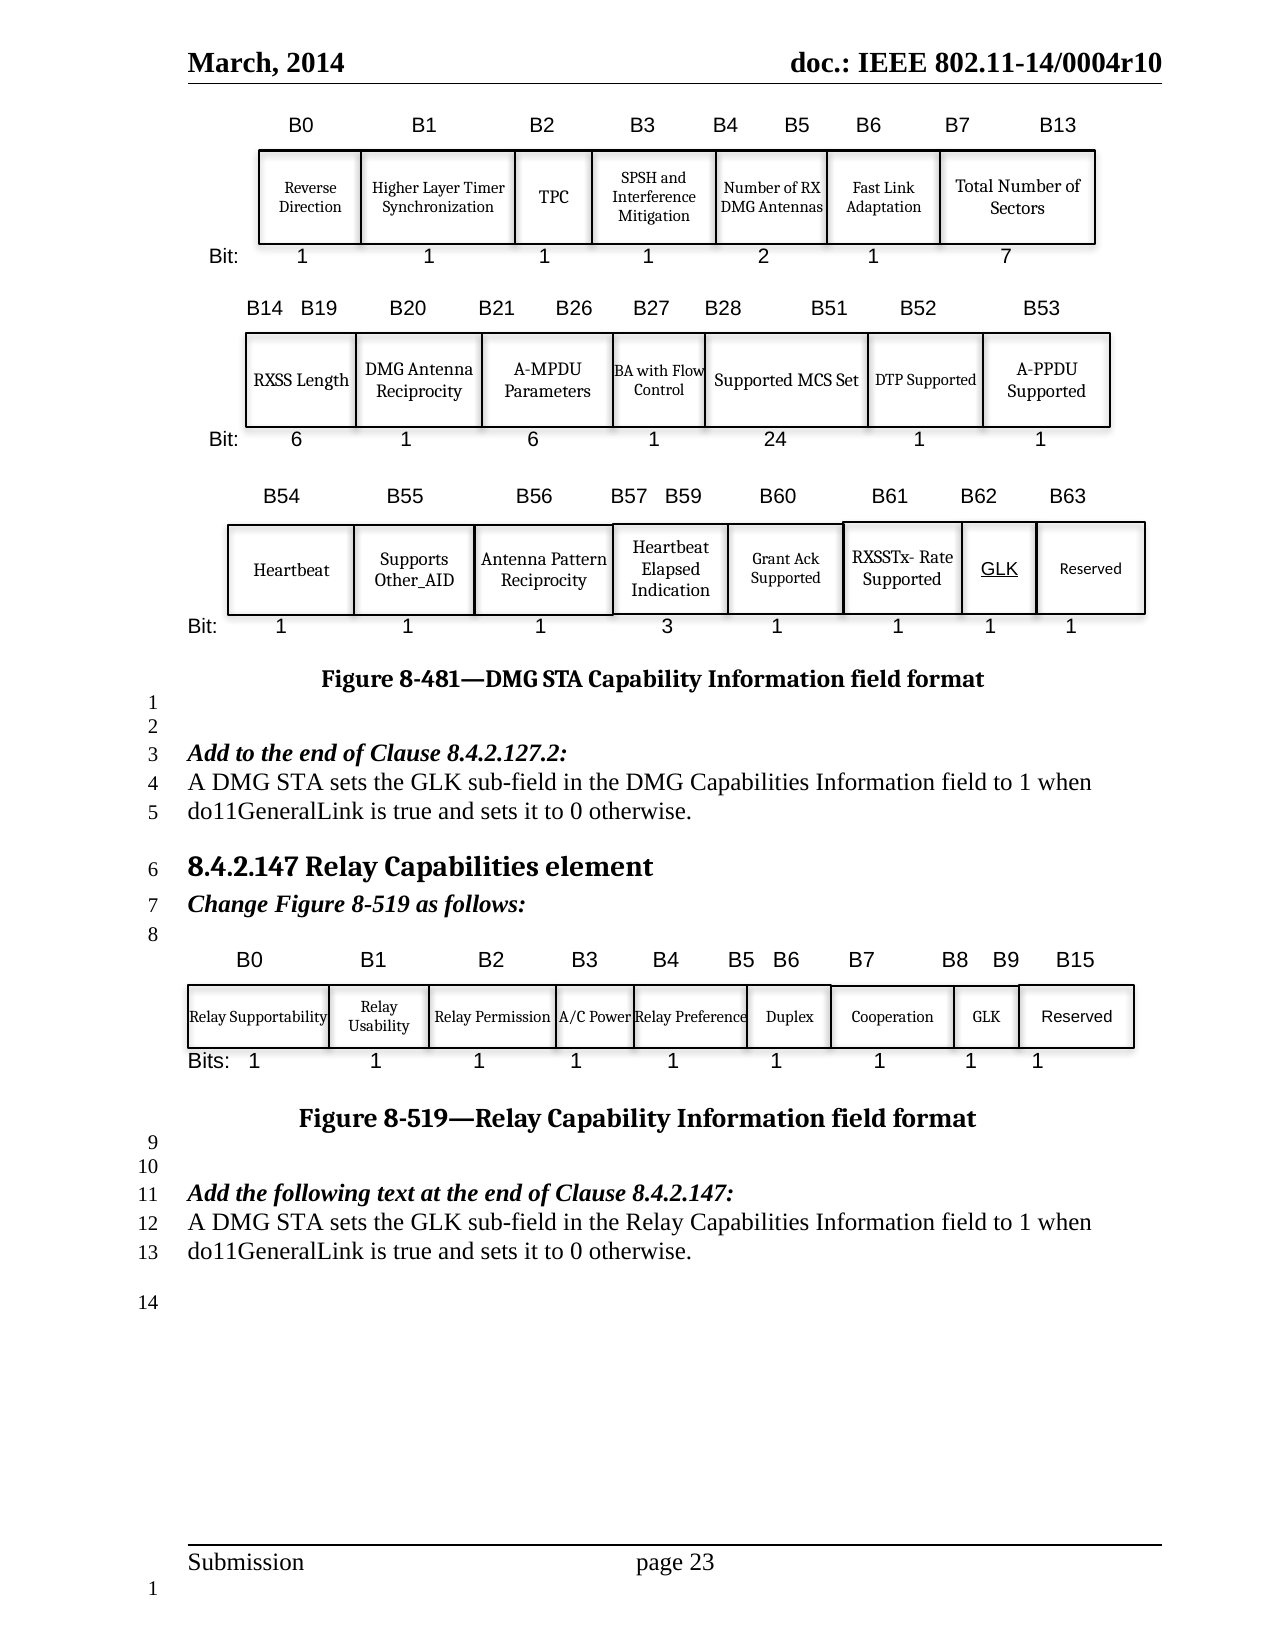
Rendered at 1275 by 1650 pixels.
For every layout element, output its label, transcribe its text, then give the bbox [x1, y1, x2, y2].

text A DMG STA sets the GLK sub-field in the DMG Capabilities Information field to 1 when do11GeneralLink is true and sets it to 0 otherwise. [187, 767, 1162, 825]
text A DMG STA sets the GLK sub-field in the Relay Capabilities Information field to 1 when do11GeneralLink is true and sets it to 0 otherwise. [187, 1207, 1162, 1265]
text Change Figure 8-519 as follows: [187, 889, 1162, 918]
text Add to the end of Clause 8.4.2.127.2: [187, 738, 1162, 767]
subtitle 8.4.2.147 Relay Capabilities element [187, 850, 1162, 883]
text Add the following text at the end of Clause 8.4.2.147: [187, 1178, 1162, 1207]
